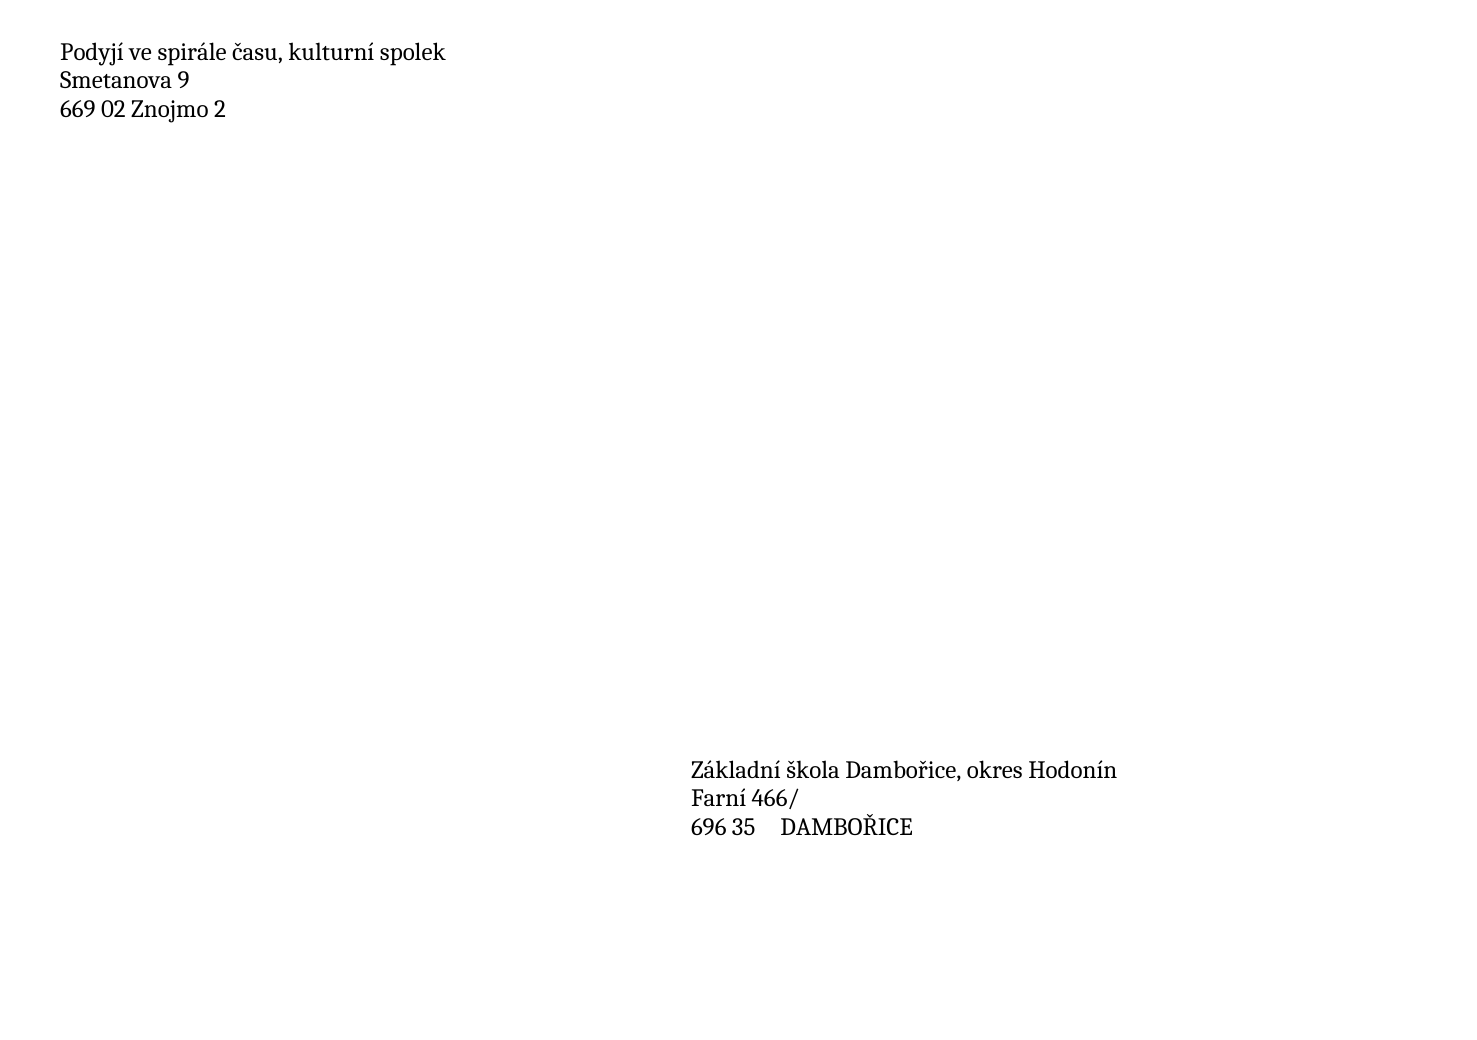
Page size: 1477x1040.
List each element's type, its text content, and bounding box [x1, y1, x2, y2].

text 696 35 Dambořice [691, 813, 1445, 842]
text Smetanova 9 [60, 66, 1401, 95]
text Základní škola Dambořice, okres Hodonín [691, 756, 1445, 784]
text Farní 466/ [691, 784, 1445, 813]
text 669 02 Znojmo 2 [60, 95, 1401, 124]
text Podyjí ve spirále času, kulturní spolek [60, 37, 1401, 66]
